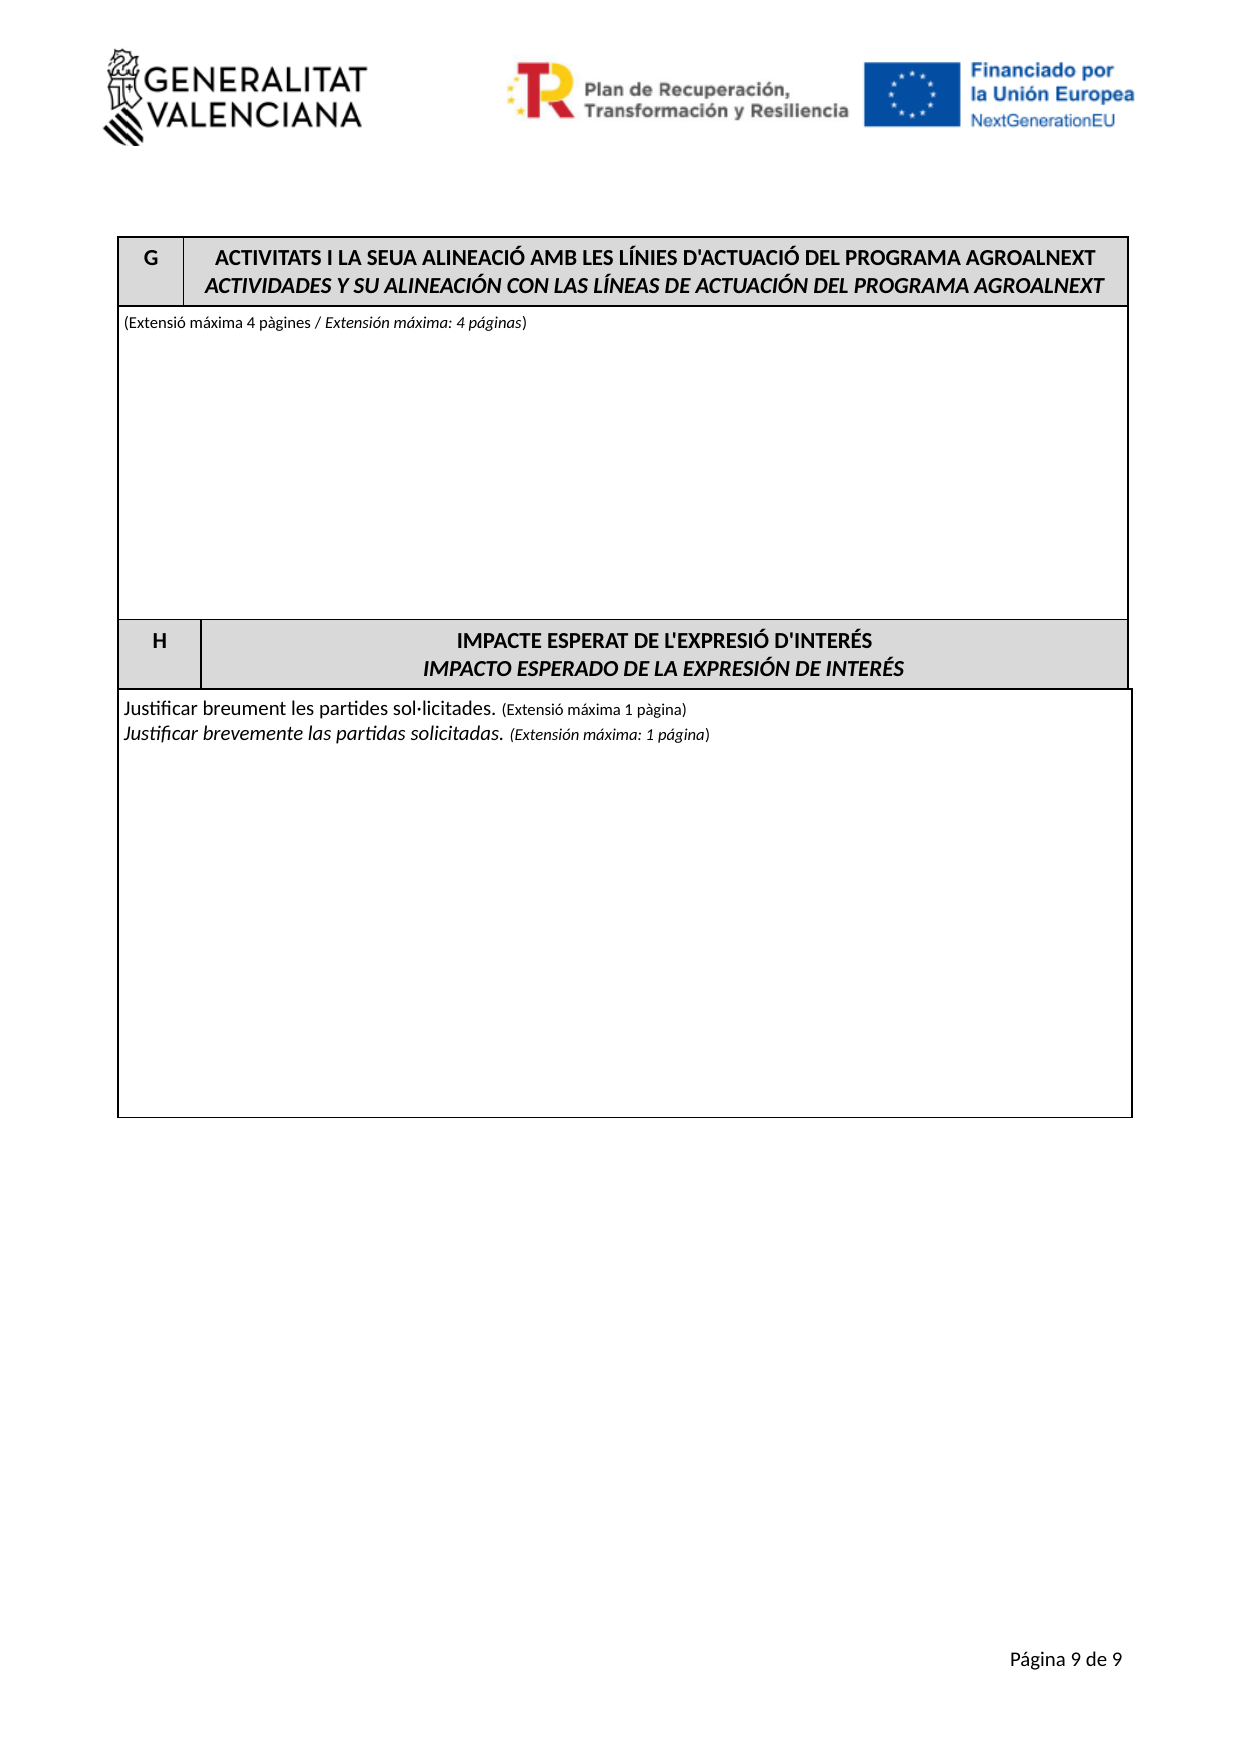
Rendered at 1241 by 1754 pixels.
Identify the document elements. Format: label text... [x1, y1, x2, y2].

picture [99, 43, 368, 146]
table_cell H [119, 620, 200, 688]
table_cell IMPACTE ESPERAT DE L'EXPRESIÓ D'INTERÉS IMPACTO ESPERADO DE LA EXPRESIÓN DE INTERÉS [202, 620, 1127, 688]
picture [502, 32, 1137, 158]
table_header G [119, 238, 183, 305]
table_header ACTIVITATS I LA SEUA ALINEACIÓ AMB LES LÍNIES D'ACTUACIÓ DEL PROGRAMA AGROALNEXT ACTIVIDADES Y SU ALINEACIÓN CON LAS LÍNEAS DE ACTUACIÓN DEL PROGRAMA AGROALNEXT [184, 238, 1127, 305]
table_cell Justificar breument les partides sol·licitades. (Extensió máxima 1 pàgina) Justificar brevemente las partidas solicitadas. (Extensión máxima: 1 página) [119, 690, 1131, 1116]
table_cell (Extensió máxima 4 pàgines / Extensión máxima: 4 páginas) [119, 307, 1127, 619]
